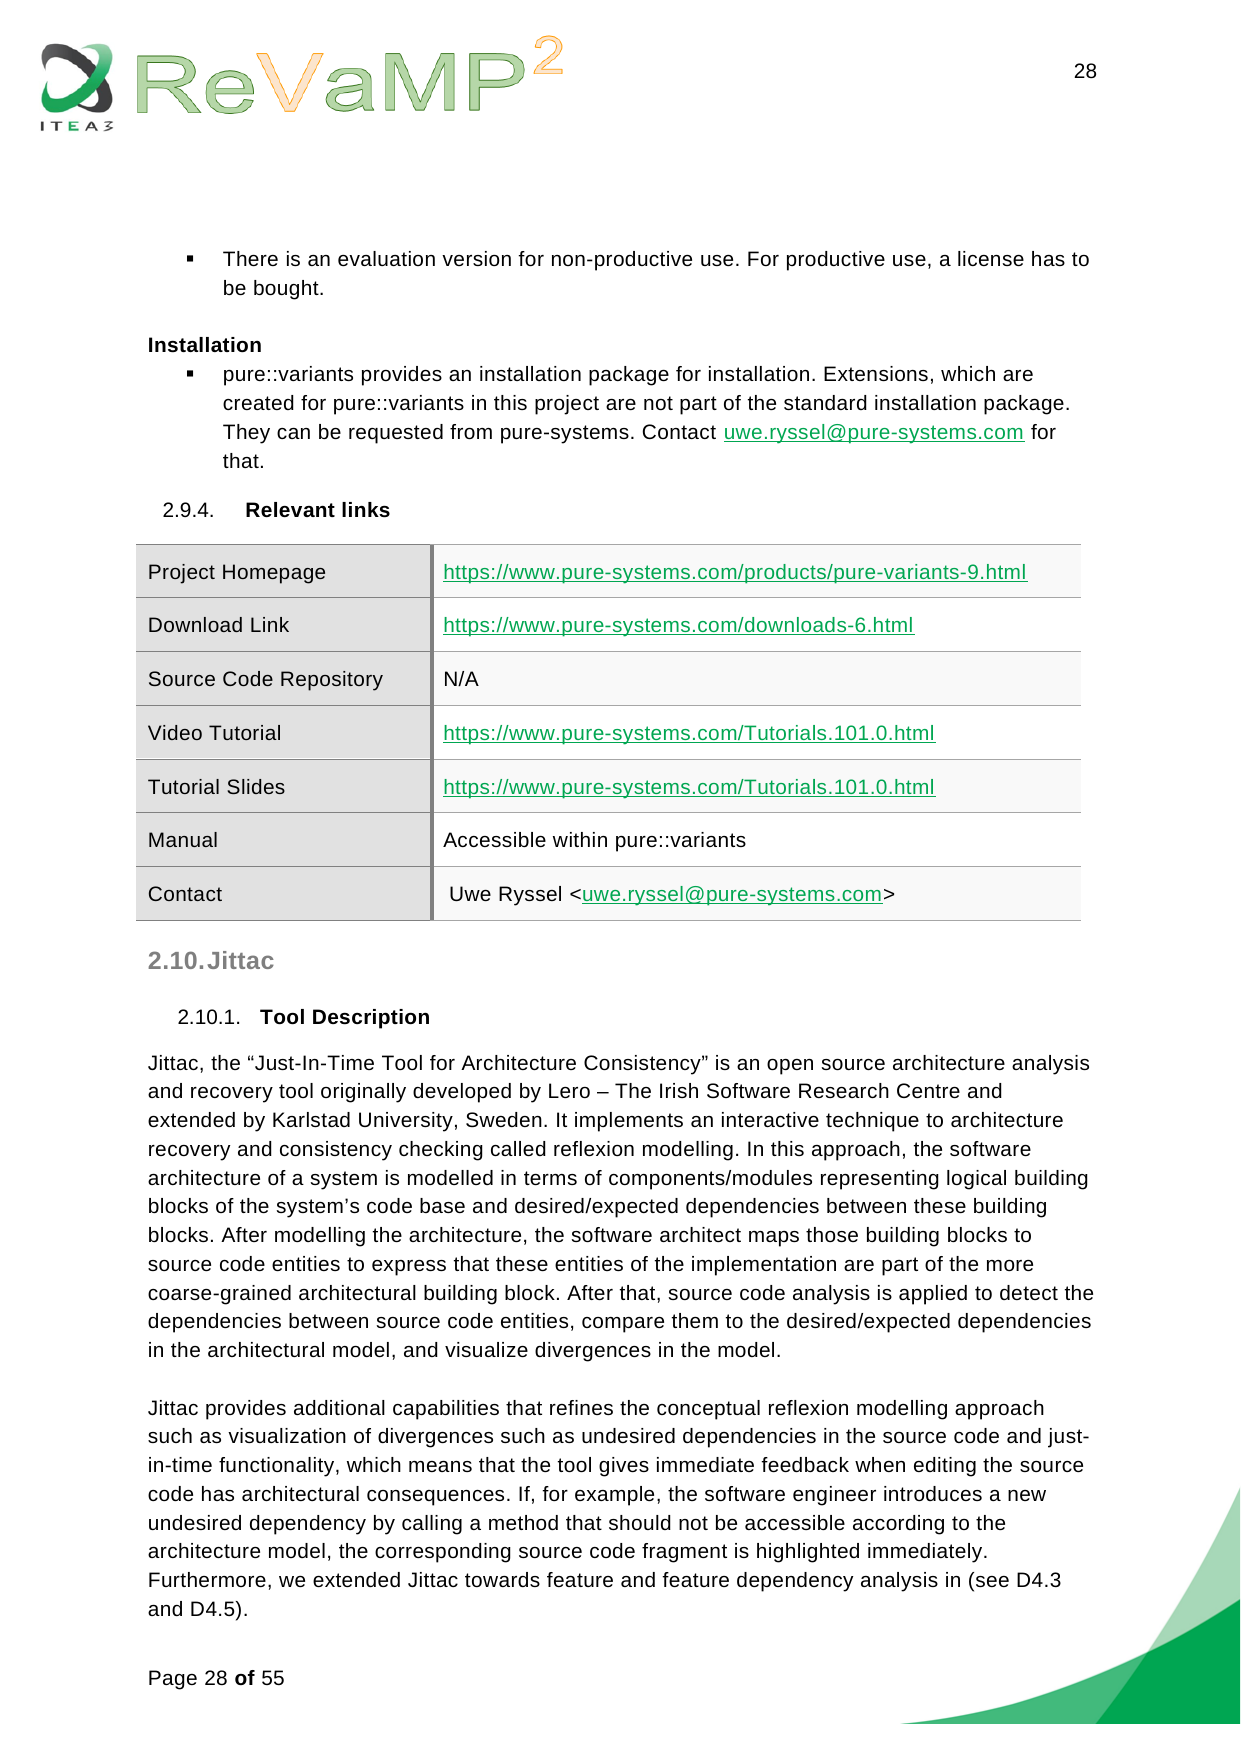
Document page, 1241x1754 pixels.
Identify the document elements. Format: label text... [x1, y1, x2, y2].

table_cell N/A [434, 652, 1081, 705]
text There is an evaluation version for non-productive use. For productive use, a license has to be bought. [185, 247, 1097, 300]
picture [810, 1456, 1241, 1724]
table_cell Accessible within pure::variants [434, 813, 1081, 866]
table_cell https://www.pure-systems.com/downloads-6.html [434, 598, 1081, 651]
table_cell Uwe Ryssel <uwe.ryssel@pure-systems.com> [434, 867, 1081, 920]
table_cell https://www.pure-systems.com/Tutorials.101.0.html [434, 706, 1081, 758]
table_cell Download Link [136, 598, 430, 651]
text Installation [148, 333, 1097, 357]
subtitle Jittac [0, 946, 1097, 974]
text pure::variants provides an installation package for installation. Extensions, which are created for pure::variants in this project are not part of the standard installation package. They can be requested from pure-systems. Contact uwe.ryssel@pure-systems.com for that. [185, 362, 1097, 472]
table_header Project Homepage [136, 545, 430, 597]
table_cell Video Tutorial [136, 706, 430, 758]
picture [36, 30, 569, 137]
text Jittac, the “Just-In-Time Tool for Architecture Consistency” is an open source architecture analysis and recovery tool originally developed by Lero – The Irish Software Research Centre and extended by Karlstad University, Sweden. It implements an interactive technique to architecture recovery and consistency checking called reflexion modelling. In this approach, the software architecture of a system is modelled in terms of components/modules representing logical building blocks of the system’s code base and desired/expected dependencies between these building blocks. After modelling the architecture, the software architect maps those building blocks to source code entities to express that these entities of the implementation are part of the more coarse-grained architectural building block. After that, source code analysis is applied to detect the dependencies between source code entities, compare them to the desired/expected dependencies in the architectural model, and visualize divergences in the model. [148, 1051, 1097, 1362]
subtitle Relevant links [162, 498, 1097, 522]
subtitle Tool Description [177, 1005, 1097, 1029]
table_cell Manual [136, 813, 430, 866]
table_cell Tutorial Slides [136, 760, 430, 812]
table_cell Contact [136, 867, 430, 920]
table_cell https://www.pure-systems.com/Tutorials.101.0.html [434, 760, 1081, 812]
table_header https://www.pure-systems.com/products/pure-variants-9.html [434, 545, 1081, 597]
text Jittac provides additional capabilities that refines the conceptual reflexion modelling approach such as visualization of divergences such as undesired dependencies in the source code and just-in-time functionality, which means that the tool gives immediate feedback when editing the source code has architectural consequences. If, for example, the software engineer introduces a new undesired dependency by calling a method that should not be accessible according to the architecture model, the corresponding source code fragment is highlighted immediately. Furthermore, we extended Jittac towards feature and feature dependency analysis in (see D4.3 and D4.5). [148, 1396, 1097, 1621]
table_cell Source Code Repository [136, 652, 430, 705]
